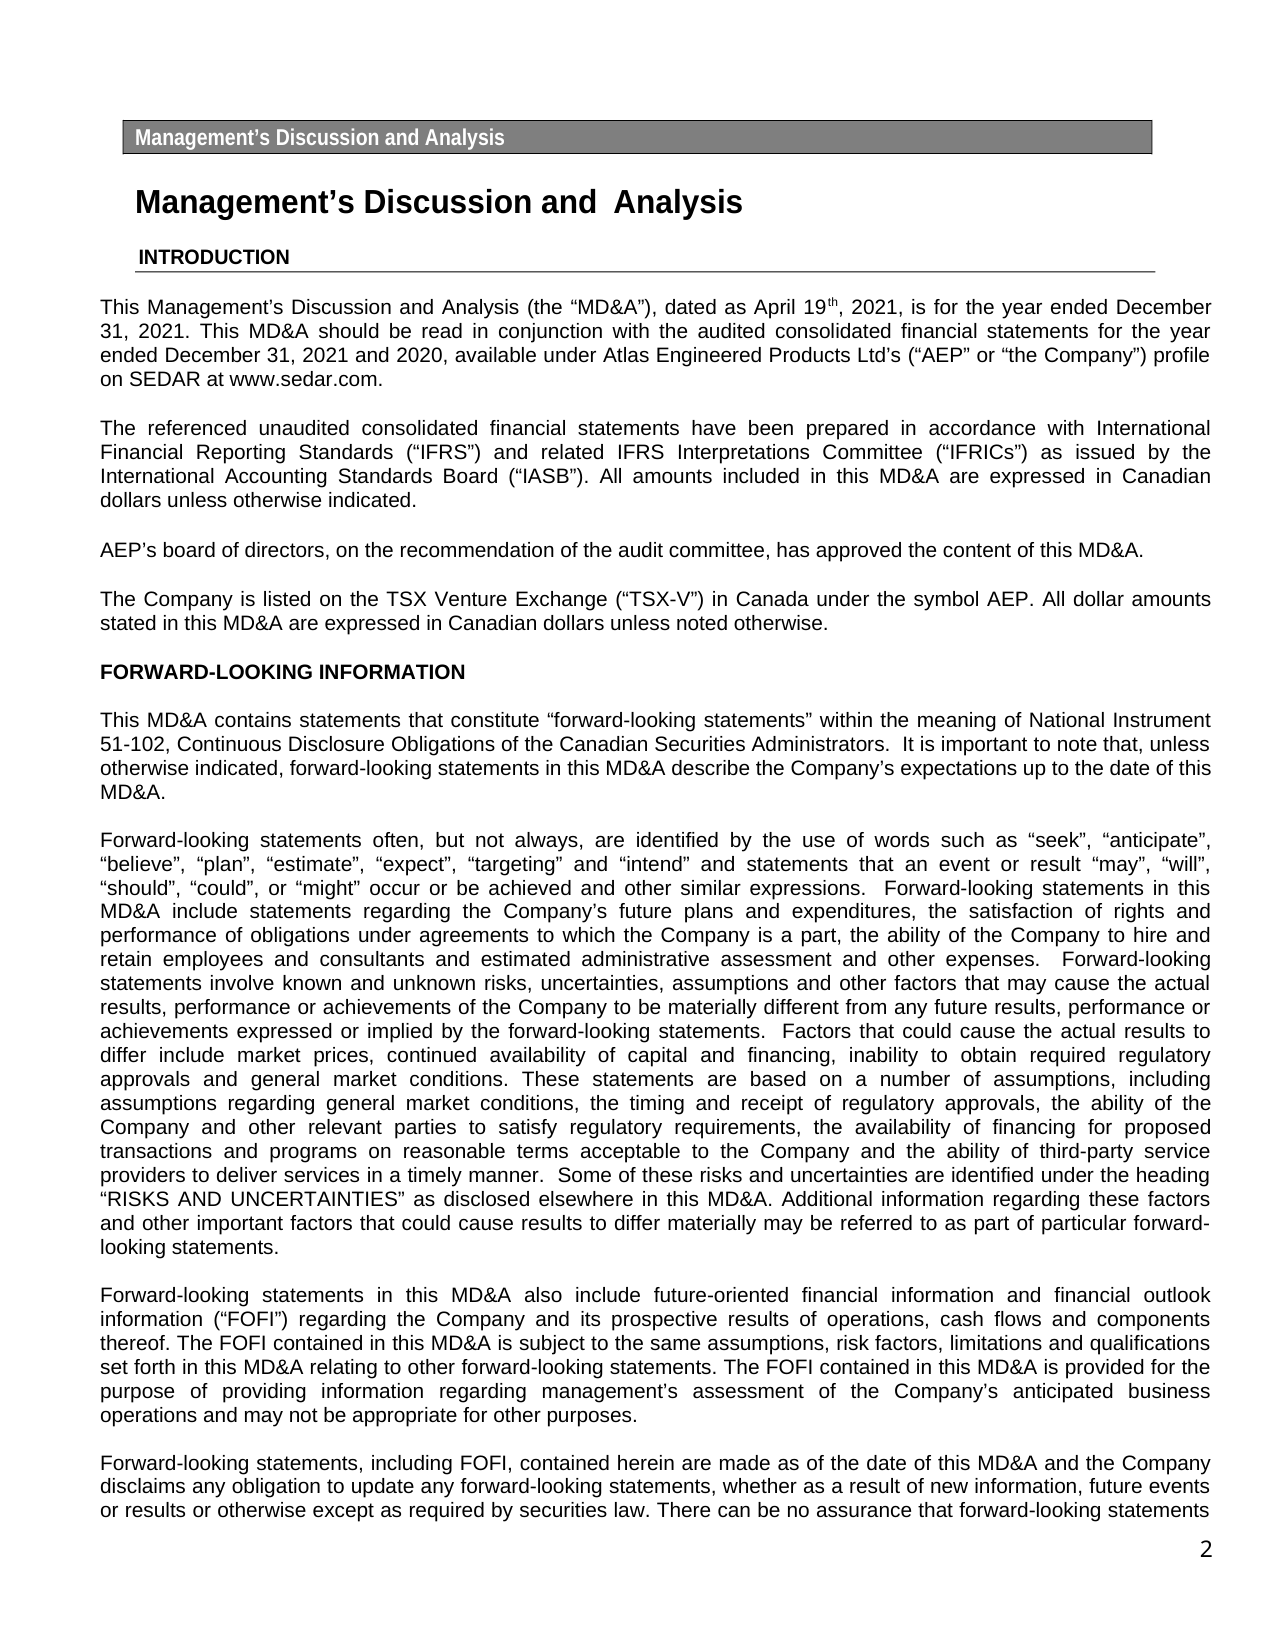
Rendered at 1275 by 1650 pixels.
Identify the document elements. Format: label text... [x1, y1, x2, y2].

subtitle INTRODUCTION [138, 245, 1212, 269]
text Management’s Discussion and Analysis [135, 182, 1212, 220]
text The referenced unaudited consolidated financial statements have been prepared in accordance with International Financial Reporting Standards (“IFRS”) and related IFRS Interpretations Committee (“IFRICs”) as issued by the International Accounting Standards Board (“IASB”). All amounts included in this MD&A are expressed in Canadian dollars unless otherwise indicated. [100, 416, 1212, 512]
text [100, 1450, 1212, 1522]
text Forward-looking statements in this MD&A also include future-oriented financial information and financial outlook information (“FOFI”) regarding the Company and its prospective results of operations, cash flows and components thereof. The FOFI contained in this MD&A is subject to the same assumptions, risk factors, limitations and qualifications set forth in this MD&A relating to other forward-looking statements. The FOFI contained in this MD&A is provided for the purpose of providing information regarding management’s assessment of the Company’s anticipated business operations and may not be appropriate for other purposes. [100, 1283, 1212, 1426]
text FORWARD-LOOKING INFORMATION [100, 660, 1212, 684]
text Forward-looking statements often, but not always, are identified by the use of words such as “seek”, “anticipate”, “believe”, “plan”, “estimate”, “expect”, “targeting” and “intend” and statements that an event or result “may”, “will”, “should”, “could”, or “might” occur or be achieved and other similar expressions. Forward-looking statements in this MD&A include statements regarding the Company’s future plans and expenditures, the satisfaction of rights and performance of obligations under agreements to which the Company is a part, the ability of the Company to hire and retain employees and consultants and estimated administrative assessment and other expenses. Forward-looking statements involve known and unknown risks, uncertainties, assumptions and other factors that may cause the actual results, performance or achievements of the Company to be materially different from any future results, performance or achievements expressed or implied by the forward-looking statements. Factors that could cause the actual results to differ include market prices, continued availability of capital and financing, inability to obtain required regulatory approvals and general market conditions. These statements are based on a number of assumptions, including assumptions regarding general market conditions, the timing and receipt of regulatory approvals, the ability of the Company and other relevant parties to satisfy regulatory requirements, the availability of financing for proposed transactions and programs on reasonable terms acceptable to the Company and the ability of third-party service providers to deliver services in a timely manner. Some of these risks and uncertainties are identified under the heading “RISKS AND UNCERTAINTIES” as disclosed elsewhere in this MD&A. Additional information regarding these factors and other important factors that could cause results to differ materially may be referred to as part of particular forward-looking statements. [100, 827, 1212, 1259]
text This Management’s Discussion and Analysis (the “MD&A”), dated as April 19th, 2021, is for the year ended December 31, 2021. This MD&A should be read in conjunction with the audited consolidated financial statements for the year ended December 31, 2021 and 2020, available under Atlas Engineered Products Ltd’s (“AEP” or “the Company”) profile on SEDAR at www.sedar.com. [100, 294, 1212, 390]
text AEP’s board of directors, on the recommendation of the audit committee, has approved the content of this MD&A. [100, 537, 1212, 561]
text This MD&A contains statements that constitute “forward-looking statements” within the meaning of National Instrument 51-102, Continuous Disclosure Obligations of the Canadian Securities Administrators. It is important to note that, unless otherwise indicated, forward-looking statements in this MD&A describe the Company’s expectations up to the date of this MD&A. [100, 708, 1212, 803]
text The Company is listed on the TSX Venture Exchange (“TSX-V”) in Canada under the symbol AEP. All dollar amounts stated in this MD&A are expressed in Canadian dollars unless noted otherwise. [100, 587, 1212, 635]
